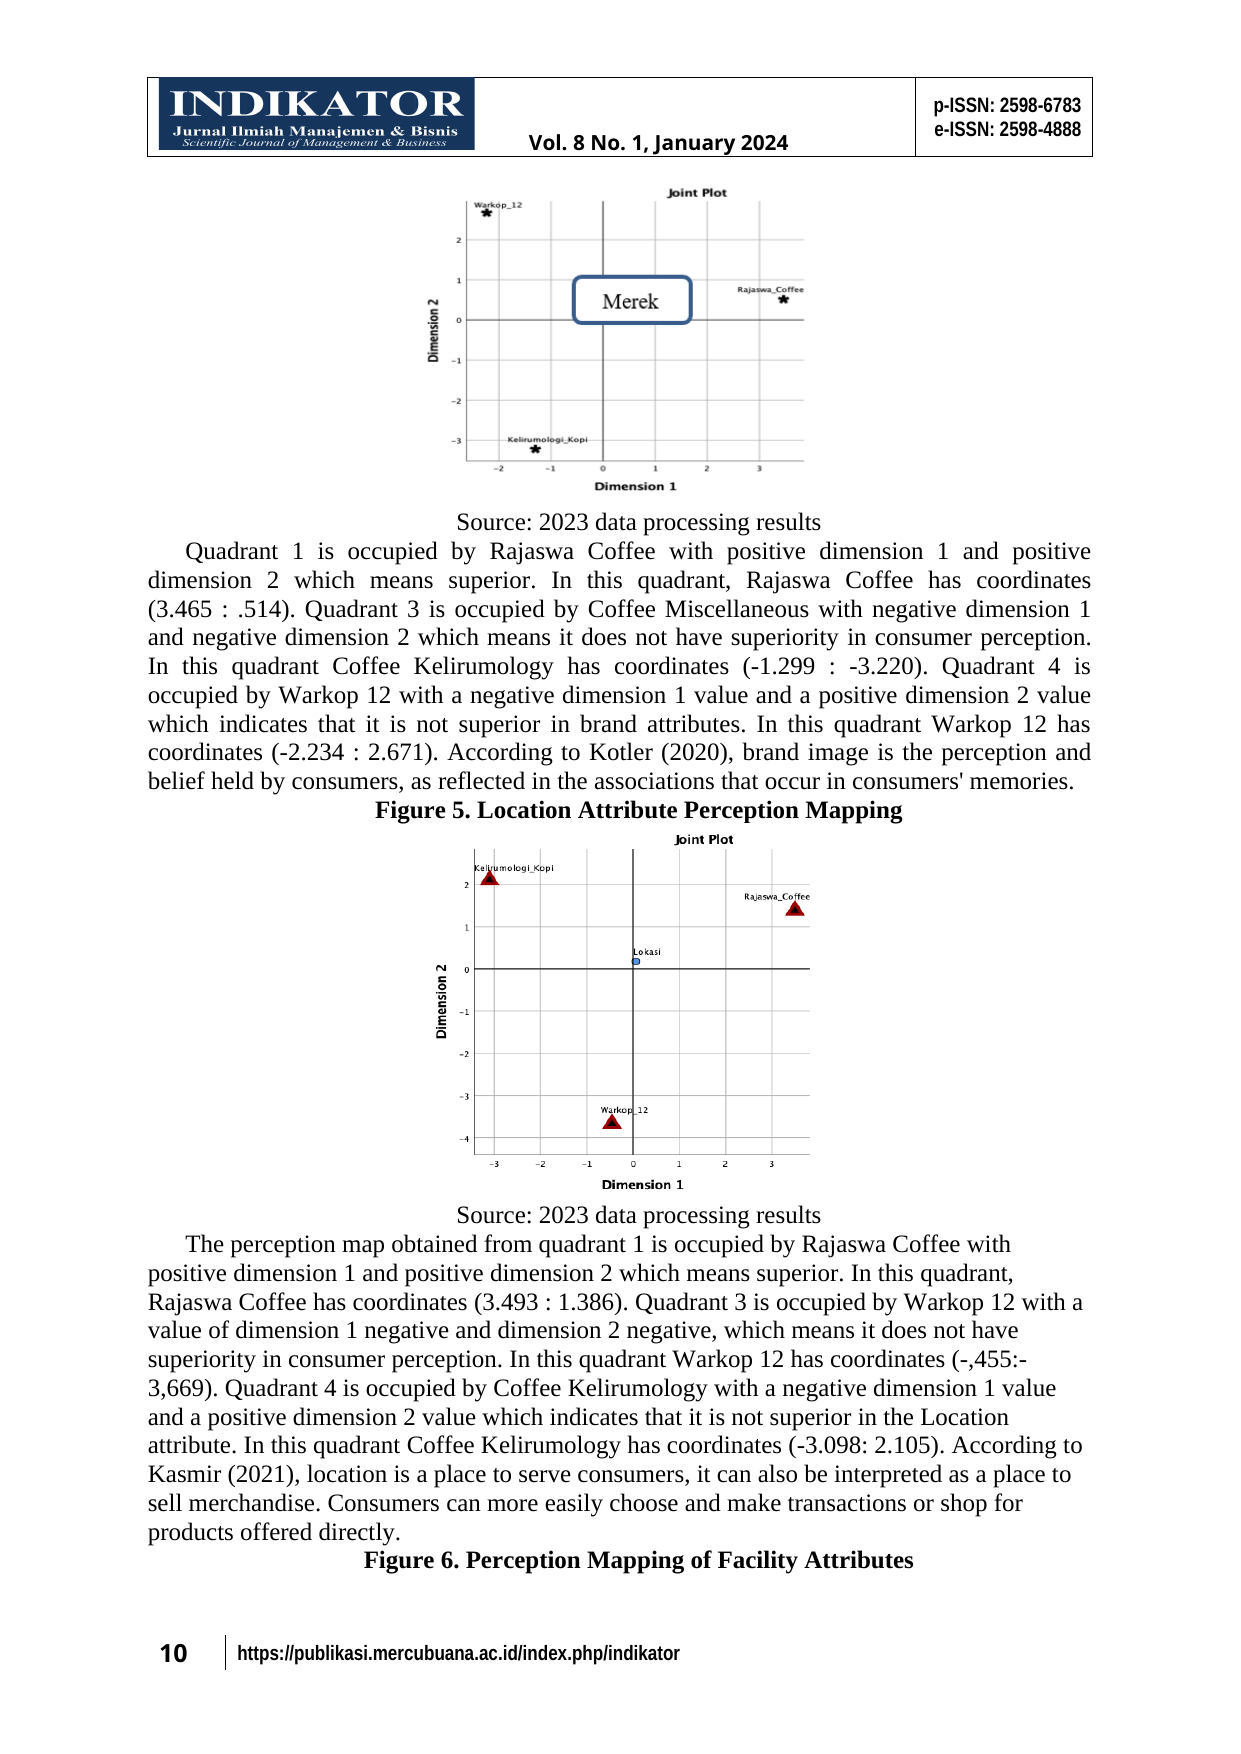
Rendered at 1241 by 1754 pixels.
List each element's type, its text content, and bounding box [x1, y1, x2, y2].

text Quadrant 1 is occupied by Rajaswa Coffee with positive dimension 1 and positive dimension 2 which means superior. In this quadrant, Rajaswa Coffee has coordinates (3.465 : .514). Quadrant 3 is occupied by Coffee Miscellaneous with negative dimension 1 and negative dimension 2 which means it does not have superiority in consumer perception. In this quadrant Coffee Kelirumology has coordinates (-1.299 : -3.220). Quadrant 4 is occupied by Warkop 12 with a negative dimension 1 value and a positive dimension 2 value which indicates that it is not superior in brand attributes. In this quadrant Warkop 12 has coordinates (-2.234 : 2.671). According to Kotler (2020), brand image is the perception and belief held by consumers, as reflected in the associations that occur in consumers' memories. [148, 536, 1092, 795]
text The perception map obtained from quadrant 1 is occupied by Rajaswa Coffee with positive dimension 1 and positive dimension 2 which means superior. In this quadrant, Rajaswa Coffee has coordinates (3.493 : 1.386). Quadrant 3 is occupied by Warkop 12 with a value of dimension 1 negative and dimension 2 negative, which means it does not have superiority in consumer perception. In this quadrant Warkop 12 has coordinates (-,455:-3,669). Quadrant 4 is occupied by Coffee Kelirumology with a negative dimension 1 value and a positive dimension 2 value which indicates that it is not superior in the Location attribute. In this quadrant Coffee Kelirumology has coordinates (-3.098: 2.105). According to Kasmir (2021), location is a place to serve consumers, it can also be interpreted as a place to sell merchandise. Consumers can more easily choose and make transactions or shop for products offered directly. [148, 1229, 1092, 1545]
picture [426, 823, 814, 1201]
picture [417, 180, 861, 508]
picture [158, 77, 475, 150]
text Figure 5. Location Attribute Perception Mapping [148, 795, 1092, 824]
text Figure 6. Perception Mapping of Facility Attributes [148, 1545, 1092, 1574]
text Source: 2023 data processing results [148, 507, 1092, 536]
text Source: 2023 data processing results [148, 1200, 1092, 1229]
